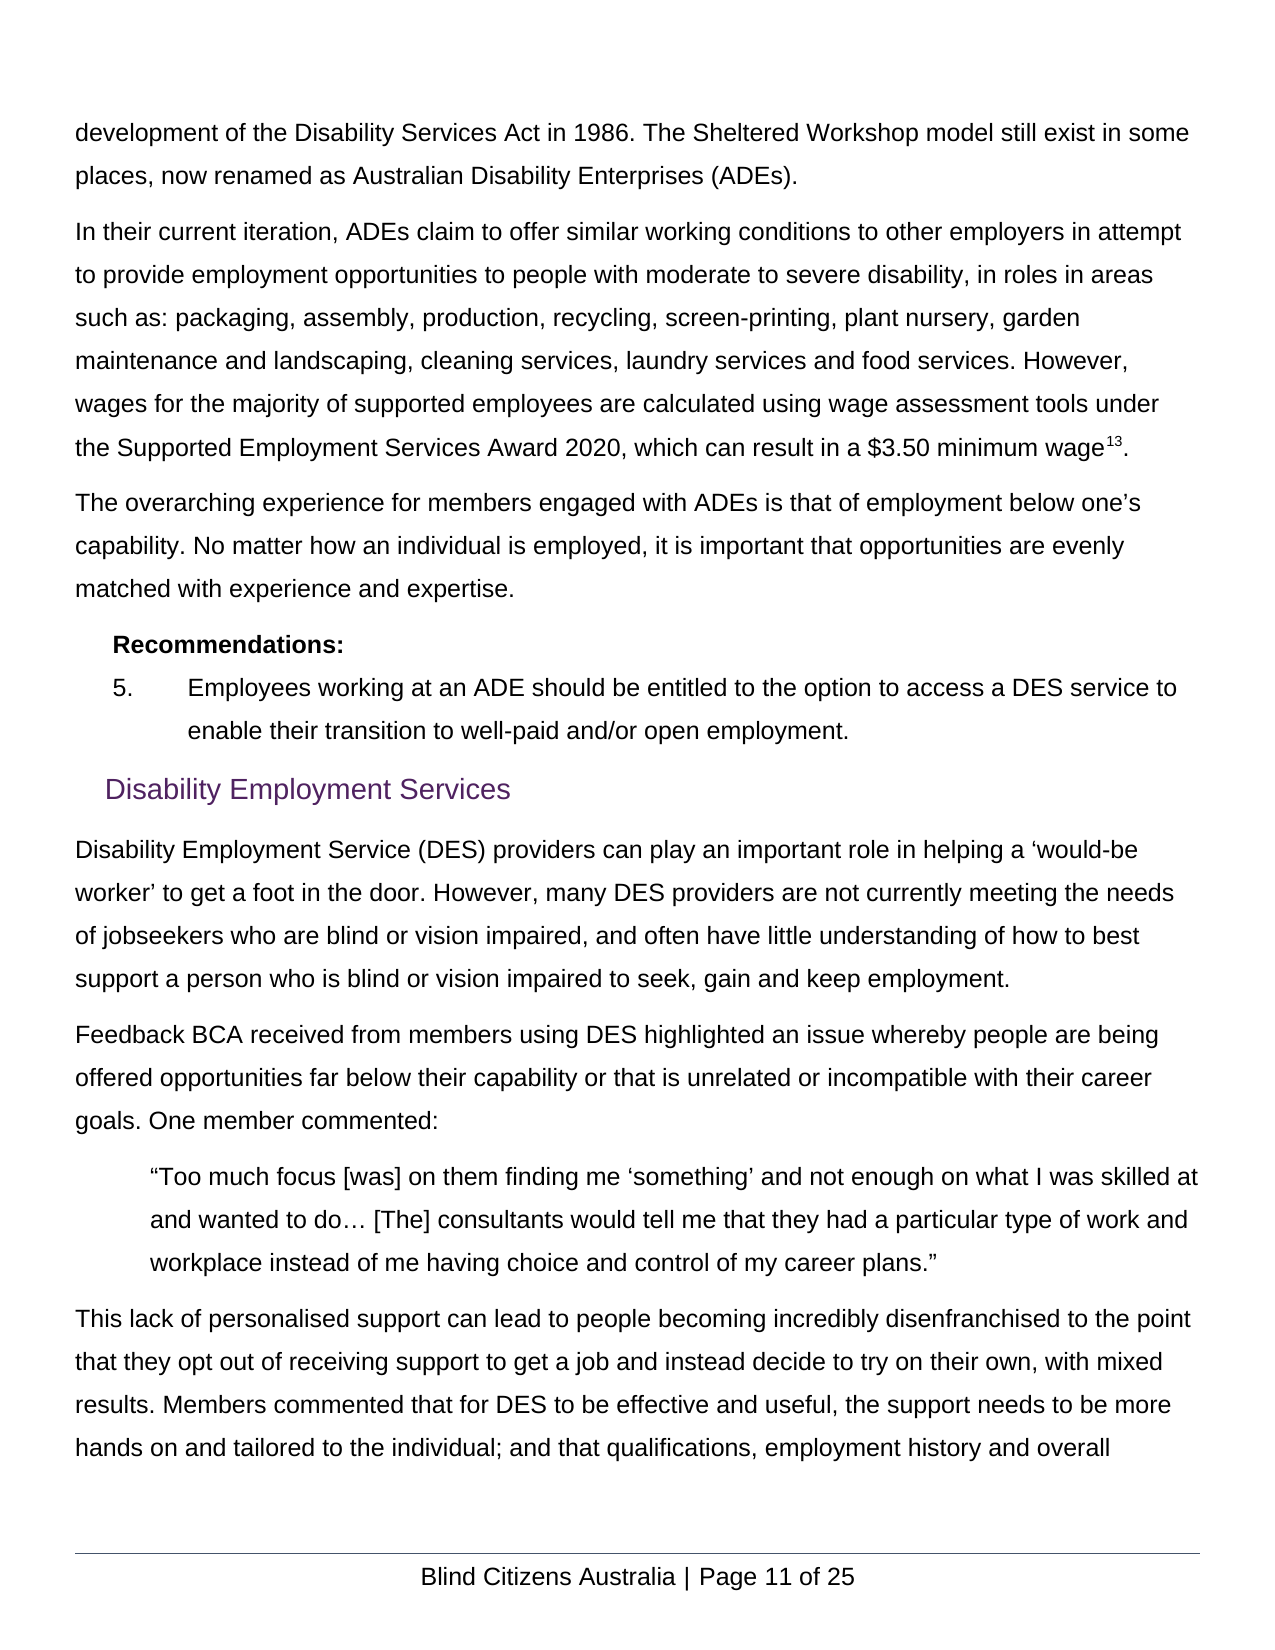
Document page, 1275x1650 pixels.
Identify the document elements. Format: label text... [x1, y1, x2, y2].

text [75, 1303, 1200, 1462]
text Recommendations: [112, 630, 1200, 659]
text The overarching experience for members engaged with ADEs is that of employment below one’s capability. No matter how an individual is employed, it is important that opportunities are evenly matched with experience and expertise. [75, 488, 1200, 603]
text In their current iteration, ADEs claim to offer similar working conditions to other employers in attempt to provide employment opportunities to people with moderate to severe disability, in roles in areas such as: packaging, assembly, production, recycling, screen-printing, plant nursery, garden maintenance and landscaping, cleaning services, laundry services and food services. However, wages for the majority of supported employees are calculated using wage assessment tools under the Supported Employment Services Award 2020, which can result in a $3.50 minimum wage. [75, 217, 1200, 461]
text Disability Employment Service (DES) providers can play an important role in helping a ‘would-be worker’ to get a foot in the door. However, many DES providers are not currently meeting the needs of jobseekers who are blind or vision impaired, and often have little understanding of how to best support a person who is blind or vision impaired to seek, gain and keep employment. [75, 835, 1200, 993]
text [75, 118, 1200, 190]
list Employees working at an ADE should be entitled to the option to access a DES service to enable their transition to well-paid and/or open employment. [112, 673, 1200, 745]
text Feedback BCA received from members using DES highlighted an issue whereby people are being offered opportunities far below their capability or that is unrelated or incompatible with their career goals. One member commented: [75, 1020, 1200, 1135]
subtitle Disability Employment Services [104, 772, 1200, 806]
text “Too much focus [was] on them finding me ‘something’ and not enough on what I was skilled at and wanted to do… [The] consultants would tell me that they had a particular type of work and workplace instead of me having choice and control of my career plans.” [150, 1162, 1200, 1277]
